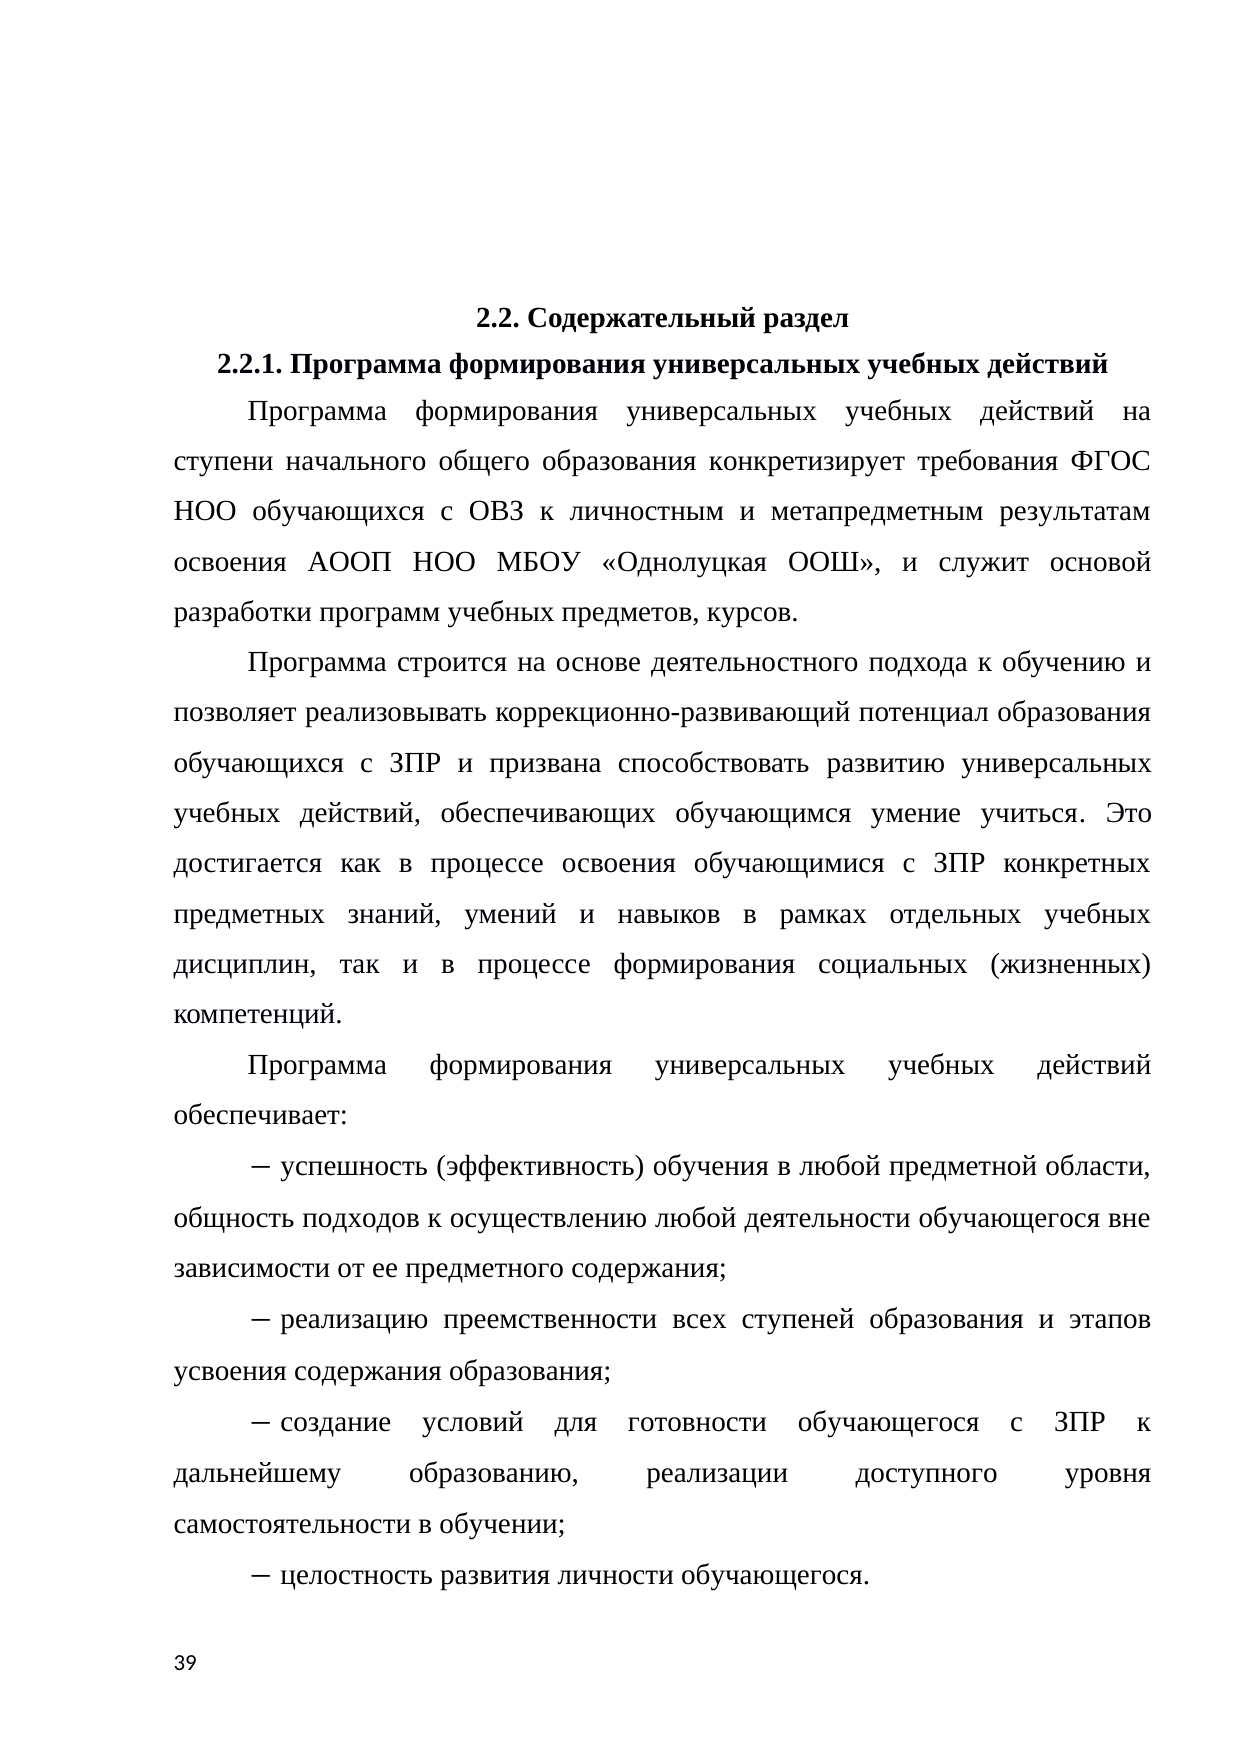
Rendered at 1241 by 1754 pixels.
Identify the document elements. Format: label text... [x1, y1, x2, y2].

text Программа формирования универсальных учебных действий на ступени начального общего образования конкретизирует требования ФГОС НОО обучающихся с ОВЗ к личностным и метапредметным результатам освоения АООП НОО МБОУ «Однолуцкая ООШ», и служит основой разработки программ учебных предметов, курсов. [173, 393, 1152, 627]
text Программа формирования универсальных учебных действий обеспечивает: [173, 1047, 1152, 1131]
text ― реализацию преемственности всех ступеней образования и этапов усвоения содержания образования; [173, 1300, 1152, 1386]
text ― целостность развития личности обучающегося. [173, 1556, 1152, 1592]
text 2.2. Содержательный раздел [173, 301, 1152, 334]
text Программа строится на основе деятельностного подхода к обучению и позволяет реализовывать коррекционно-развивающий потенциал образования обучающихся с ЗПР и призвана способствовать развитию универсальных учебных действий, обеспечивающих обучающимся умение учиться. Это достигается как в процессе освоения обучающимися с ЗПР конкретных предметных знаний, умений и навыков в рамках отдельных учебных дисциплин, так и в процессе формирования социальных (жизненных) компетенций. [173, 644, 1152, 1030]
text ― создание условий для готовности обучающегося с ЗПР к дальнейшему образованию, реализации доступного уровня самостоятельности в обучении; [173, 1403, 1152, 1539]
text ― успешность (эффективность) обучения в любой предметной области, общность подходов к осуществлению любой деятельности обучающегося вне зависимости от ее предметного содержания; [173, 1147, 1152, 1284]
text 2.2.1. Программа формирования универсальных учебных действий [173, 347, 1152, 380]
